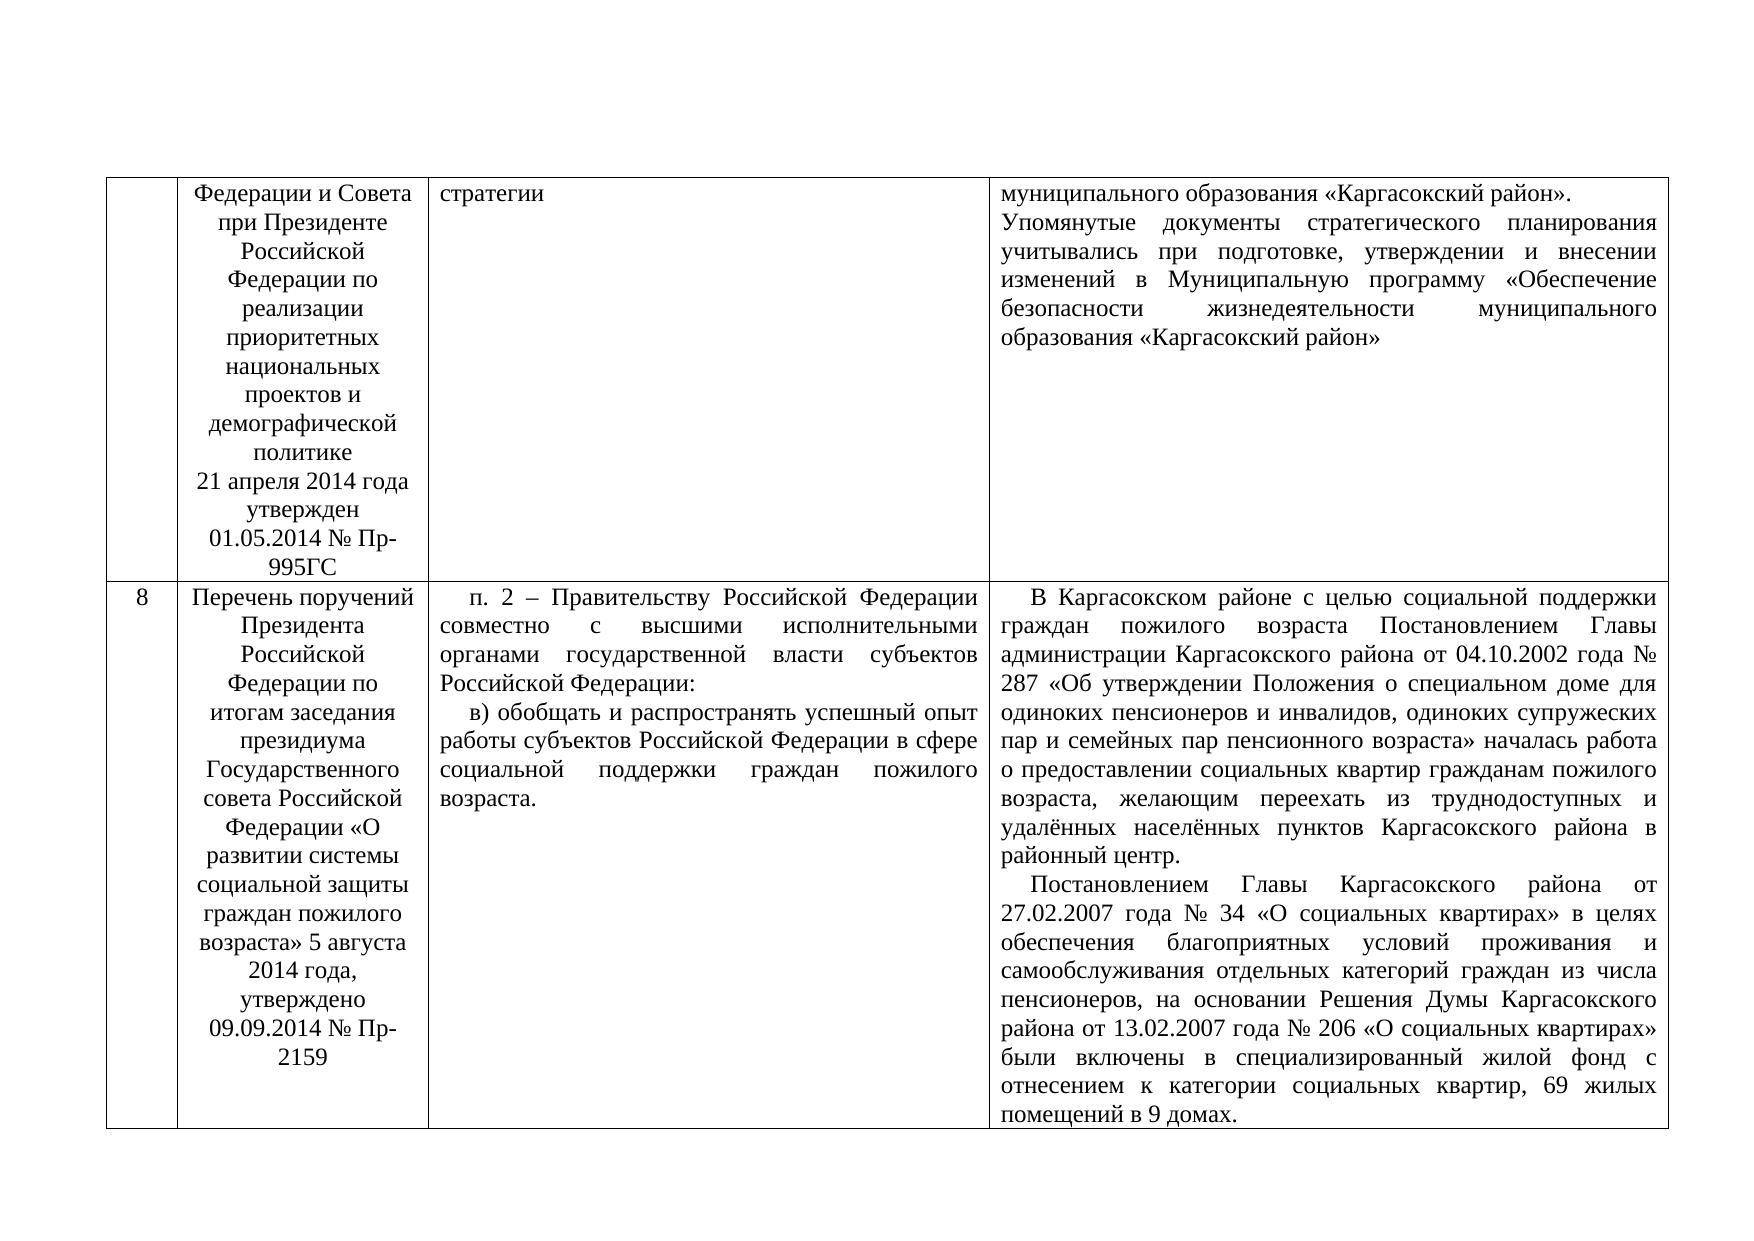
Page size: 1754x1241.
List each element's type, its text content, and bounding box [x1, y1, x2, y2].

table_cell 8 [107, 582, 177, 1128]
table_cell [178, 582, 428, 1128]
table_cell 7 [107, 178, 177, 581]
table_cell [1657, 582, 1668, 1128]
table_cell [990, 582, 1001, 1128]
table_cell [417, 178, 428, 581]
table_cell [990, 178, 1668, 581]
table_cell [429, 582, 989, 1128]
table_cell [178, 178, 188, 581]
